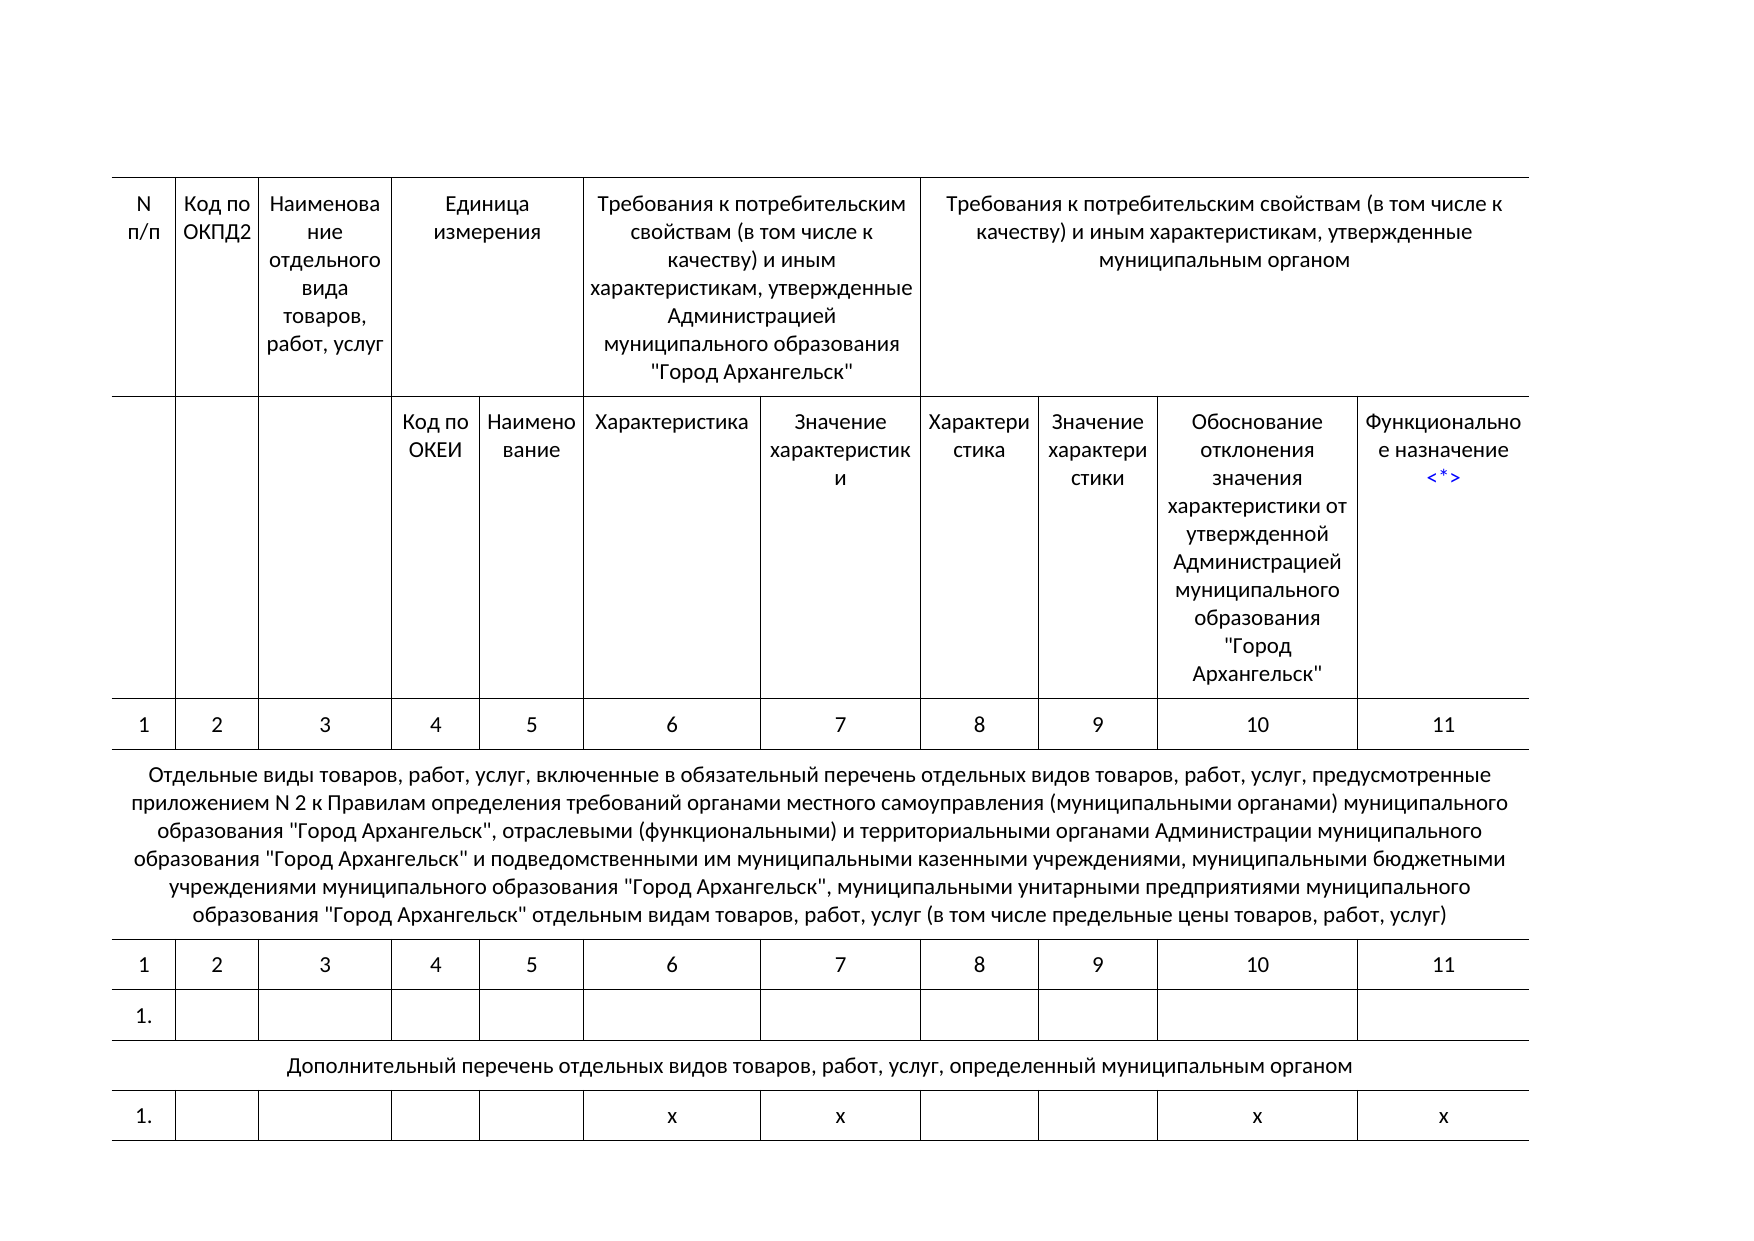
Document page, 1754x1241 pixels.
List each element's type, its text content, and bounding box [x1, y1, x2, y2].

table_cell 3 [259, 699, 391, 748]
table_cell [761, 990, 920, 1039]
table_cell 10 [1158, 699, 1357, 748]
table_cell [1158, 990, 1357, 1039]
table_cell 7 [761, 699, 920, 748]
table_cell [392, 990, 479, 1039]
table_cell [176, 397, 258, 698]
table_cell 9 [1039, 699, 1157, 748]
table_cell 9 [1039, 940, 1157, 989]
table_cell 4 [392, 940, 479, 989]
table_cell 1 [112, 940, 175, 989]
table_cell 2 [176, 699, 258, 748]
table_cell 2 [176, 940, 258, 989]
table_header Наименование отдельного вида товаров, работ, услуг [259, 178, 391, 396]
table_header Код по ОКПД2 [176, 178, 258, 396]
table_cell [392, 1091, 479, 1140]
table_cell Функциональное назначение <*> [1358, 397, 1529, 698]
table_cell 5 [480, 940, 583, 989]
table_cell [176, 990, 258, 1039]
table_cell x [584, 1091, 760, 1140]
table_cell [259, 397, 391, 698]
table_cell [1039, 990, 1157, 1039]
table_cell 8 [921, 940, 1038, 989]
table_header Требования к потребительским свойствам (в том числе к качеству) и иным характеристикам, утвержденные муниципальным органом [921, 178, 1529, 396]
table_cell [259, 990, 391, 1039]
table_cell Дополнительный перечень отдельных видов товаров, работ, услуг, определенный муниципальным органом [112, 1041, 1529, 1090]
table_cell Характеристика [921, 397, 1038, 698]
table_cell Значение характеристики [761, 397, 920, 698]
table_cell [921, 1091, 1038, 1140]
table_cell x [1358, 1091, 1529, 1140]
table_cell 5 [480, 699, 583, 748]
table_header N п/п [112, 178, 175, 396]
table_cell 1 [112, 699, 175, 748]
table_cell [584, 990, 760, 1039]
table_header Единица измерения [392, 178, 583, 396]
table_cell [480, 990, 583, 1039]
table_cell 6 [584, 699, 760, 748]
table_cell 6 [584, 940, 760, 989]
table_cell Наименование [480, 397, 583, 698]
table_cell x [761, 1091, 920, 1140]
table_cell [480, 1091, 583, 1140]
table_cell Значение характеристики [1039, 397, 1157, 698]
table_cell [1039, 1091, 1157, 1140]
table_cell Обоснование отклонения значения характеристики от утвержденной Администрацией муниципального образования "Город Архангельск" [1158, 397, 1357, 698]
table_cell [259, 1091, 391, 1140]
table_cell [1358, 990, 1529, 1039]
table_cell 4 [392, 699, 479, 748]
table_cell 3 [259, 940, 391, 989]
table_header Требования к потребительским свойствам (в том числе к качеству) и иным характеристикам, утвержденные Администрацией муниципального образования "Город Архангельск" [584, 178, 920, 396]
table_cell 1. [112, 990, 175, 1039]
table_cell 10 [1158, 940, 1357, 989]
table_cell 7 [761, 940, 920, 989]
table_cell x [1158, 1091, 1357, 1140]
table_cell Характеристика [584, 397, 760, 698]
table_cell 1. [112, 1091, 175, 1140]
table_cell 11 [1358, 699, 1529, 748]
table_cell 8 [921, 699, 1038, 748]
table_cell [112, 397, 175, 698]
table_cell Отдельные виды товаров, работ, услуг, включенные в обязательный перечень отдельных видов товаров, работ, услуг, предусмотренные приложением N 2 к Правилам определения требований органами местного самоуправления (муниципальными органами) муниципального образования "Город Архангельск", отраслевыми (функциональными) и территориальными органами Администрации муниципального образования "Город Архангельск" и подведомственными им муниципальными казенными учреждениями, муниципальными бюджетными учреждениями муниципального образования "Город Архангельск", муниципальными унитарными предприятиями муниципального образования "Город Архангельск" отдельным видам товаров, работ, услуг (в том числе предельные цены товаров, работ, услуг) [112, 750, 1529, 939]
table_cell Код по ОКЕИ [392, 397, 479, 698]
table_cell [176, 1091, 258, 1140]
table_cell [921, 990, 1038, 1039]
table_cell 11 [1358, 940, 1529, 989]
